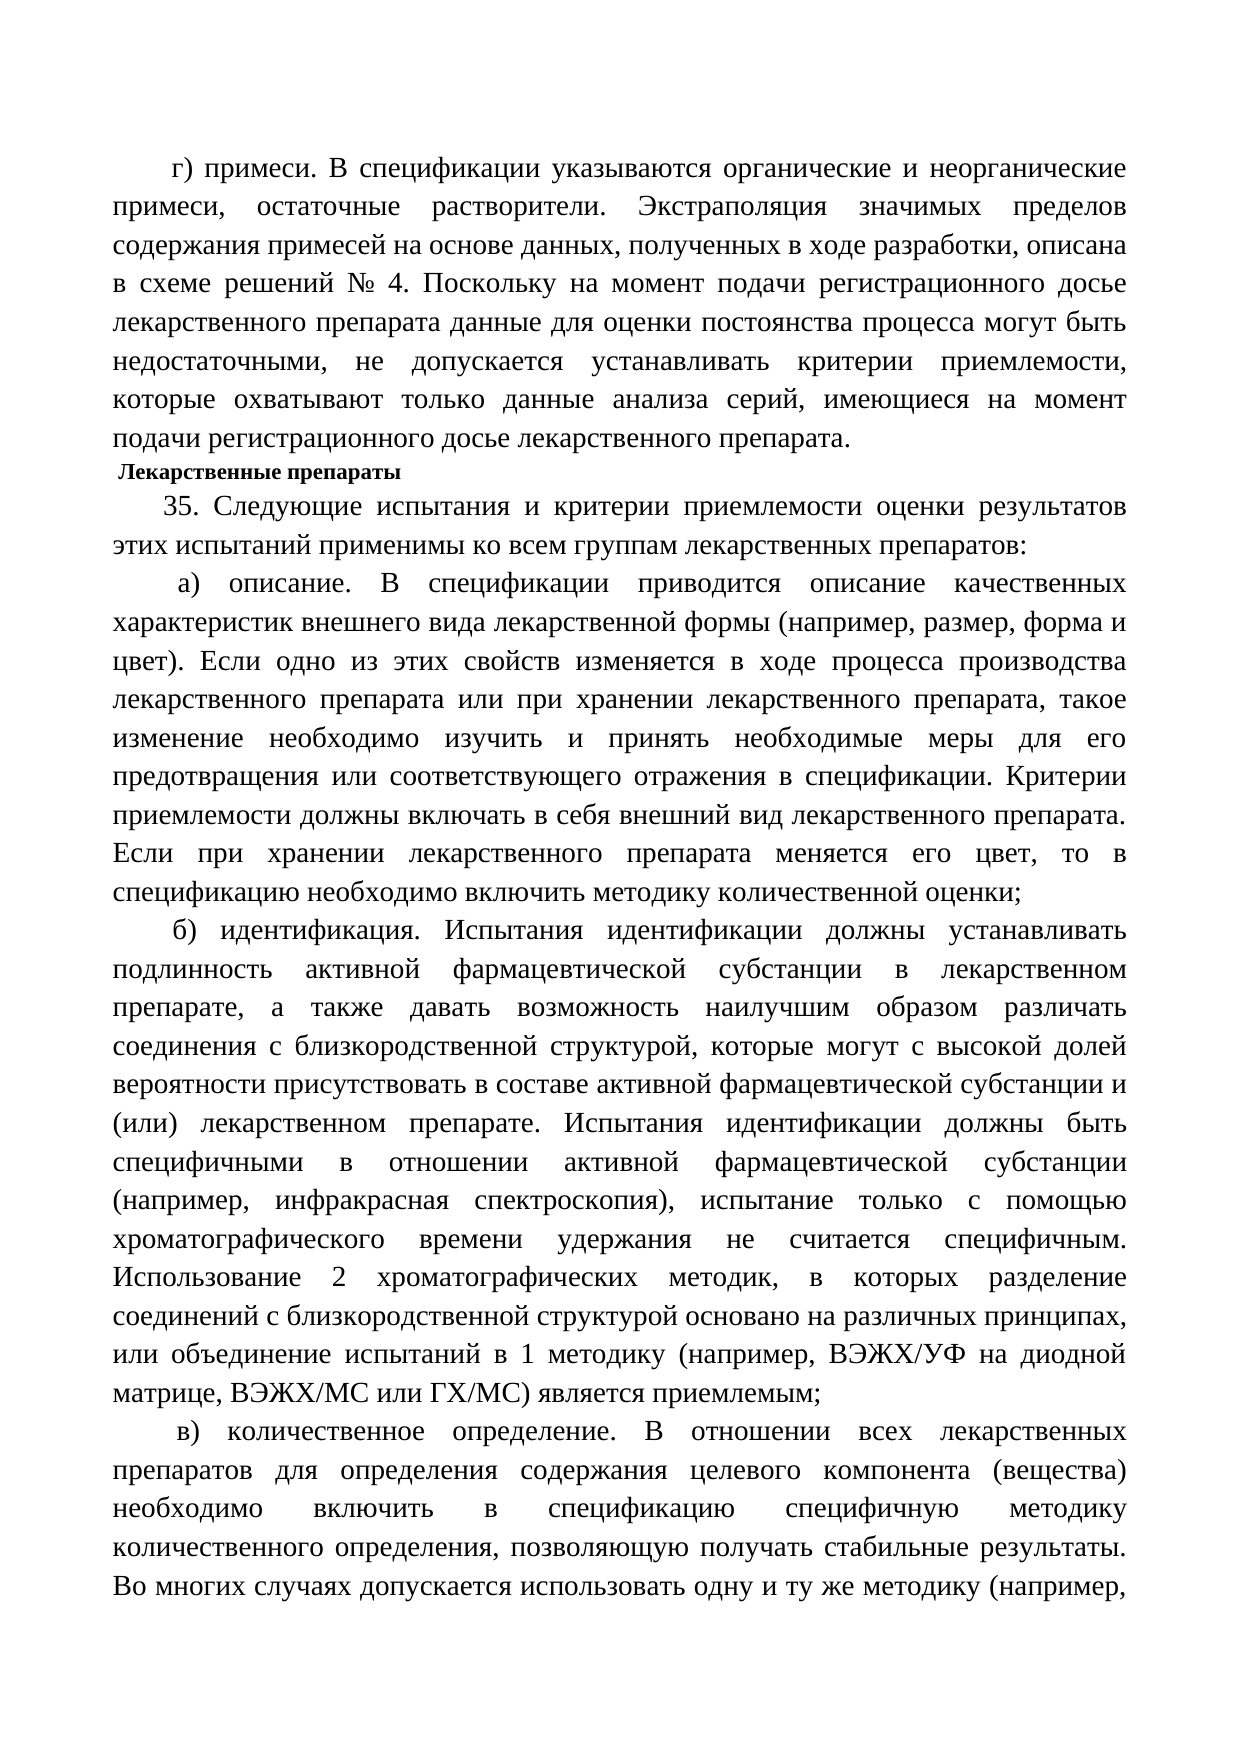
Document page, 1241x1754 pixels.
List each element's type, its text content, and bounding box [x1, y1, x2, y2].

text г) примеси. В спецификации указываются органические и неорганические примеси, остаточные растворители. Экстраполяция значимых пределов содержания примесей на основе данных, полученных в ходе разработки, описана в схеме решений № 4. Поскольку на момент подачи регистрационного досье лекарственного препарата данные для оценки постоянства процесса могут быть недостаточными, не допускается устанавливать критерии приемлемости, которые охватывают только данные анализа серий, имеющиеся на момент подачи регистрационного досье лекарственного препарата. [112, 150, 1128, 453]
text а) описание. В спецификации приводится описание качественных характеристик внешнего вида лекарственной формы (например, размер, форма и цвет). Если одно из этих свойств изменяется в ходе процесса производства лекарственного препарата или при хранении лекарственного препарата, такое изменение необходимо изучить и принять необходимые меры для его предотвращения или соответствующего отражения в спецификации. Критерии приемлемости должны включать в себя внешний вид лекарственного препарата. Если при хранении лекарственного препарата меняется его цвет, то в спецификацию необходимо включить методику количественной оценки; [112, 566, 1128, 907]
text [112, 1413, 1128, 1601]
text 35. Следующие испытания и критерии приемлемости оценки результатов этих испытаний применимы ко всем группам лекарственных препаратов: [112, 488, 1128, 561]
text Лекарственные препараты [112, 458, 1128, 485]
text б) идентификация. Испытания идентификации должны устанавливать подлинность активной фармацевтической субстанции в лекарственном препарате, а также давать возможность наилучшим образом различать соединения с близкородственной структурой, которые могут с высокой долей вероятности присутствовать в составе активной фармацевтической субстанции и (или) лекарственном препарате. Испытания идентификации должны быть специфичными в отношении активной фармацевтической субстанции (например, инфракрасная спектроскопия), испытание только с помощью хроматографического времени удержания не считается специфичным. Использование 2 хроматографических методик, в которых разделение соединений с близкородственной структурой основано на различных принципах, или объединение испытаний в 1 методику (например, ВЭЖХ/УФ на диодной матрице, ВЭЖХ/МС или ГХ/МС) является приемлемым; [112, 912, 1128, 1408]
